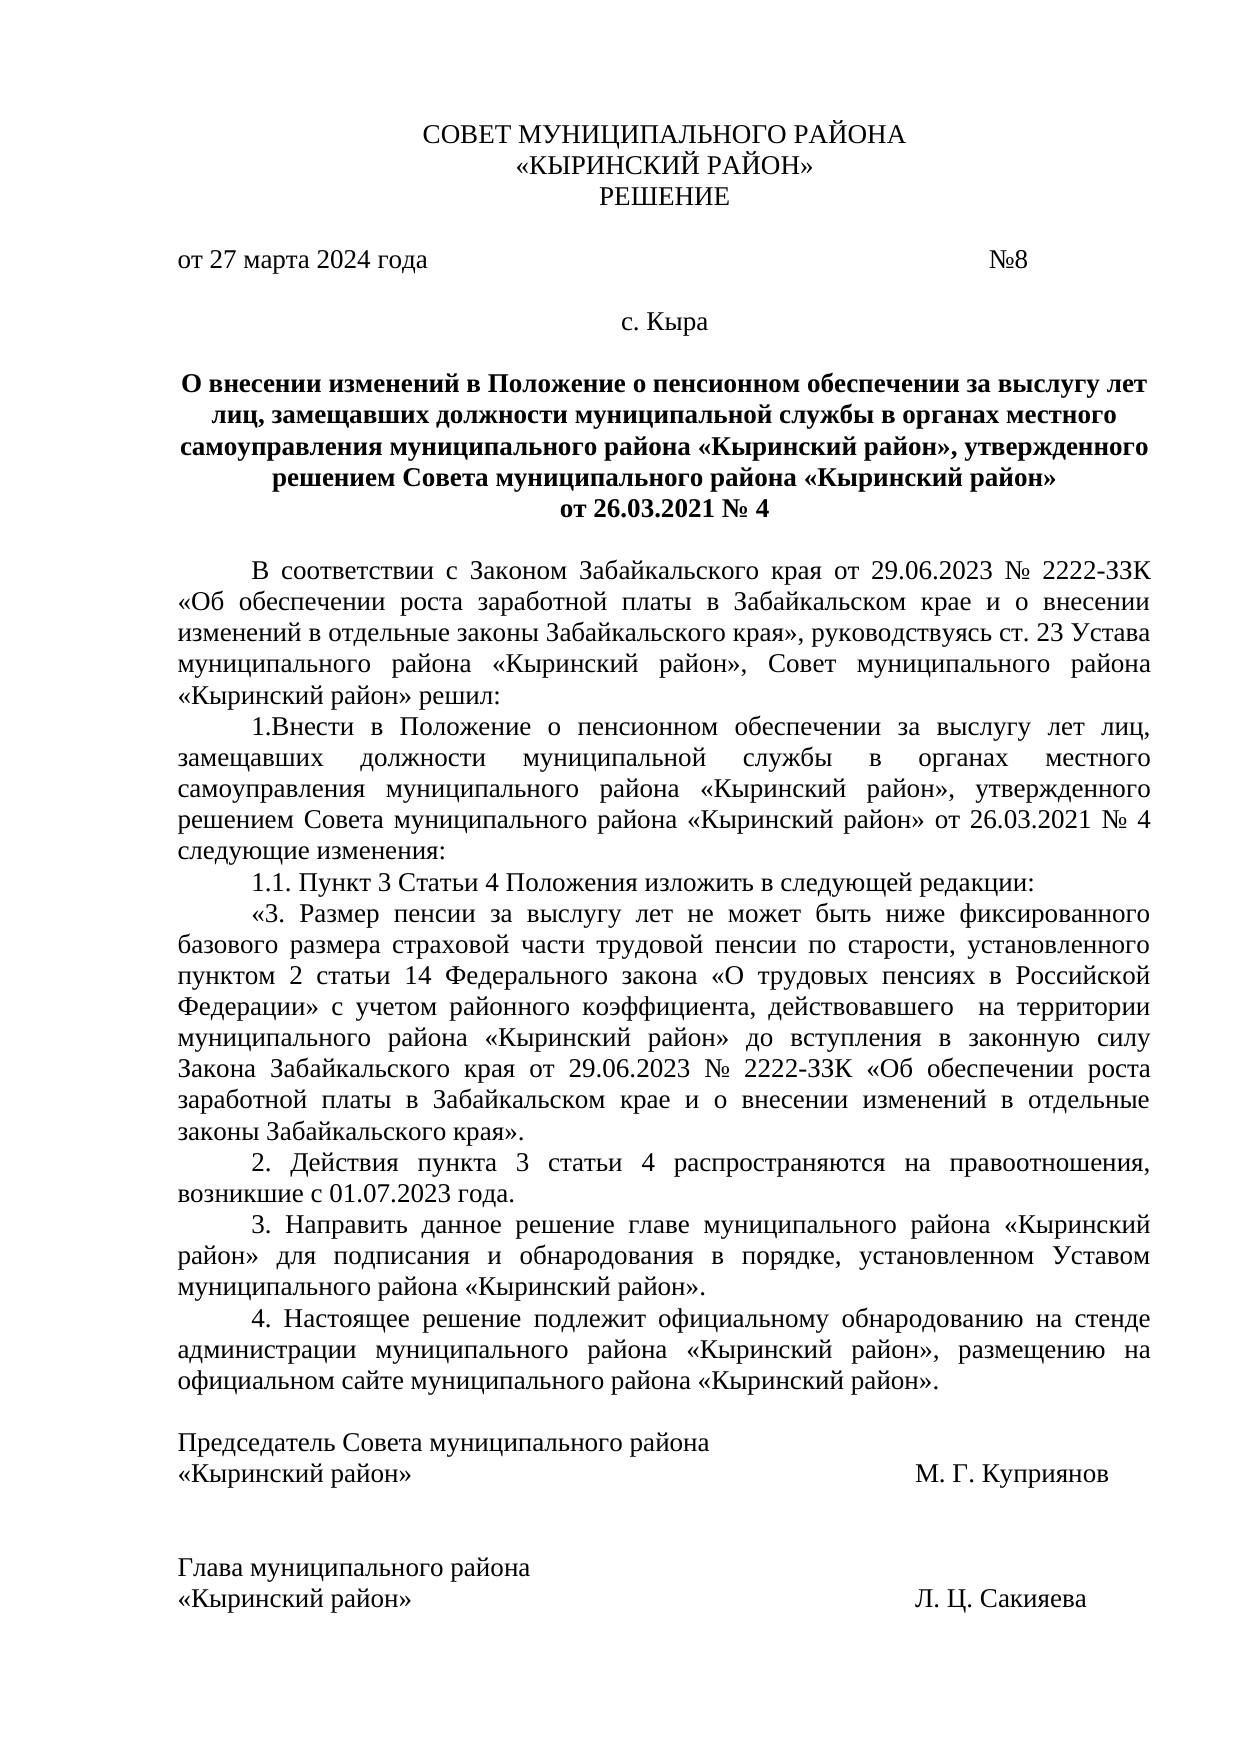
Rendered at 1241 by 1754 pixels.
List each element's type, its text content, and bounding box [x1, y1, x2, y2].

text «Кыринский район» М. Г. Куприянов [177, 1457, 1152, 1488]
text от 27 марта 2024 года №8 [177, 243, 1152, 274]
text Председатель Совета муниципального района [177, 1426, 1152, 1457]
text РЕШЕНИЕ [177, 180, 1152, 212]
text СОВЕТ МУНИЦИПАЛЬНОГО РАЙОНА [177, 118, 1152, 149]
text 2. Действия пункта 3 статьи 4 распространяются на правоотношения, возникшие с 01.07.2023 года. [177, 1146, 1152, 1208]
text В соответствии с Законом Забайкальского края от 29.06.2023 № 2222-ЗЗК «Об обеспечении роста заработной платы в Забайкальском крае и о внесении изменений в отдельные законы Забайкальского края», руководствуясь ст. 23 Устава муниципального района «Кыринский район», Совет муниципального района «Кыринский район» решил: [177, 554, 1152, 710]
text с. Кыра [177, 305, 1152, 336]
text 3. Направить данное решение главе муниципального района «Кыринский район» для подписания и обнародования в порядке, установленном Уставом муниципального района «Кыринский район». [177, 1208, 1152, 1302]
text «КЫРИНСКИЙ РАЙОН» [177, 149, 1152, 180]
text «Кыринский район» Л. Ц. Сакияева [177, 1582, 1152, 1613]
text Глава муниципального района [177, 1551, 1152, 1582]
text 4. Настоящее решение подлежит официальному обнародованию на стенде администрации муниципального района «Кыринский район», размещению на официальном сайте муниципального района «Кыринский район». [177, 1302, 1152, 1395]
text от 26.03.2021 № 4 [177, 492, 1152, 523]
text О внесении изменений в Положение о пенсионном обеспечении за выслугу лет лиц, замещавших должности муниципальной службы в органах местного самоуправления муниципального района «Кыринский район», утвержденного решением Совета муниципального района «Кыринский район» [177, 367, 1152, 492]
text 1.1. Пункт 3 Статьи 4 Положения изложить в следующей редакции: [177, 866, 1152, 897]
text 1.Внести в Положение о пенсионном обеспечении за выслугу лет лиц, замещавших должности муниципальной службы в органах местного самоуправления муниципального района «Кыринский район», утвержденного решением Совета муниципального района «Кыринский район» от 26.03.2021 № 4 следующие изменения: [177, 710, 1152, 866]
text «3. Размер пенсии за выслугу лет не может быть ниже фиксированного базового размера страховой части трудовой пенсии по старости, установленного пунктом 2 статьи 14 Федерального закона «О трудовых пенсиях в Российской Федерации» с учетом районного коэффициента, действовавшего на территории муниципального района «Кыринский район» до вступления в законную силу Закона Забайкальского края от 29.06.2023 № 2222-ЗЗК «Об обеспечении роста заработной платы в Забайкальском крае и о внесении изменений в отдельные законы Забайкальского края». [177, 897, 1152, 1146]
